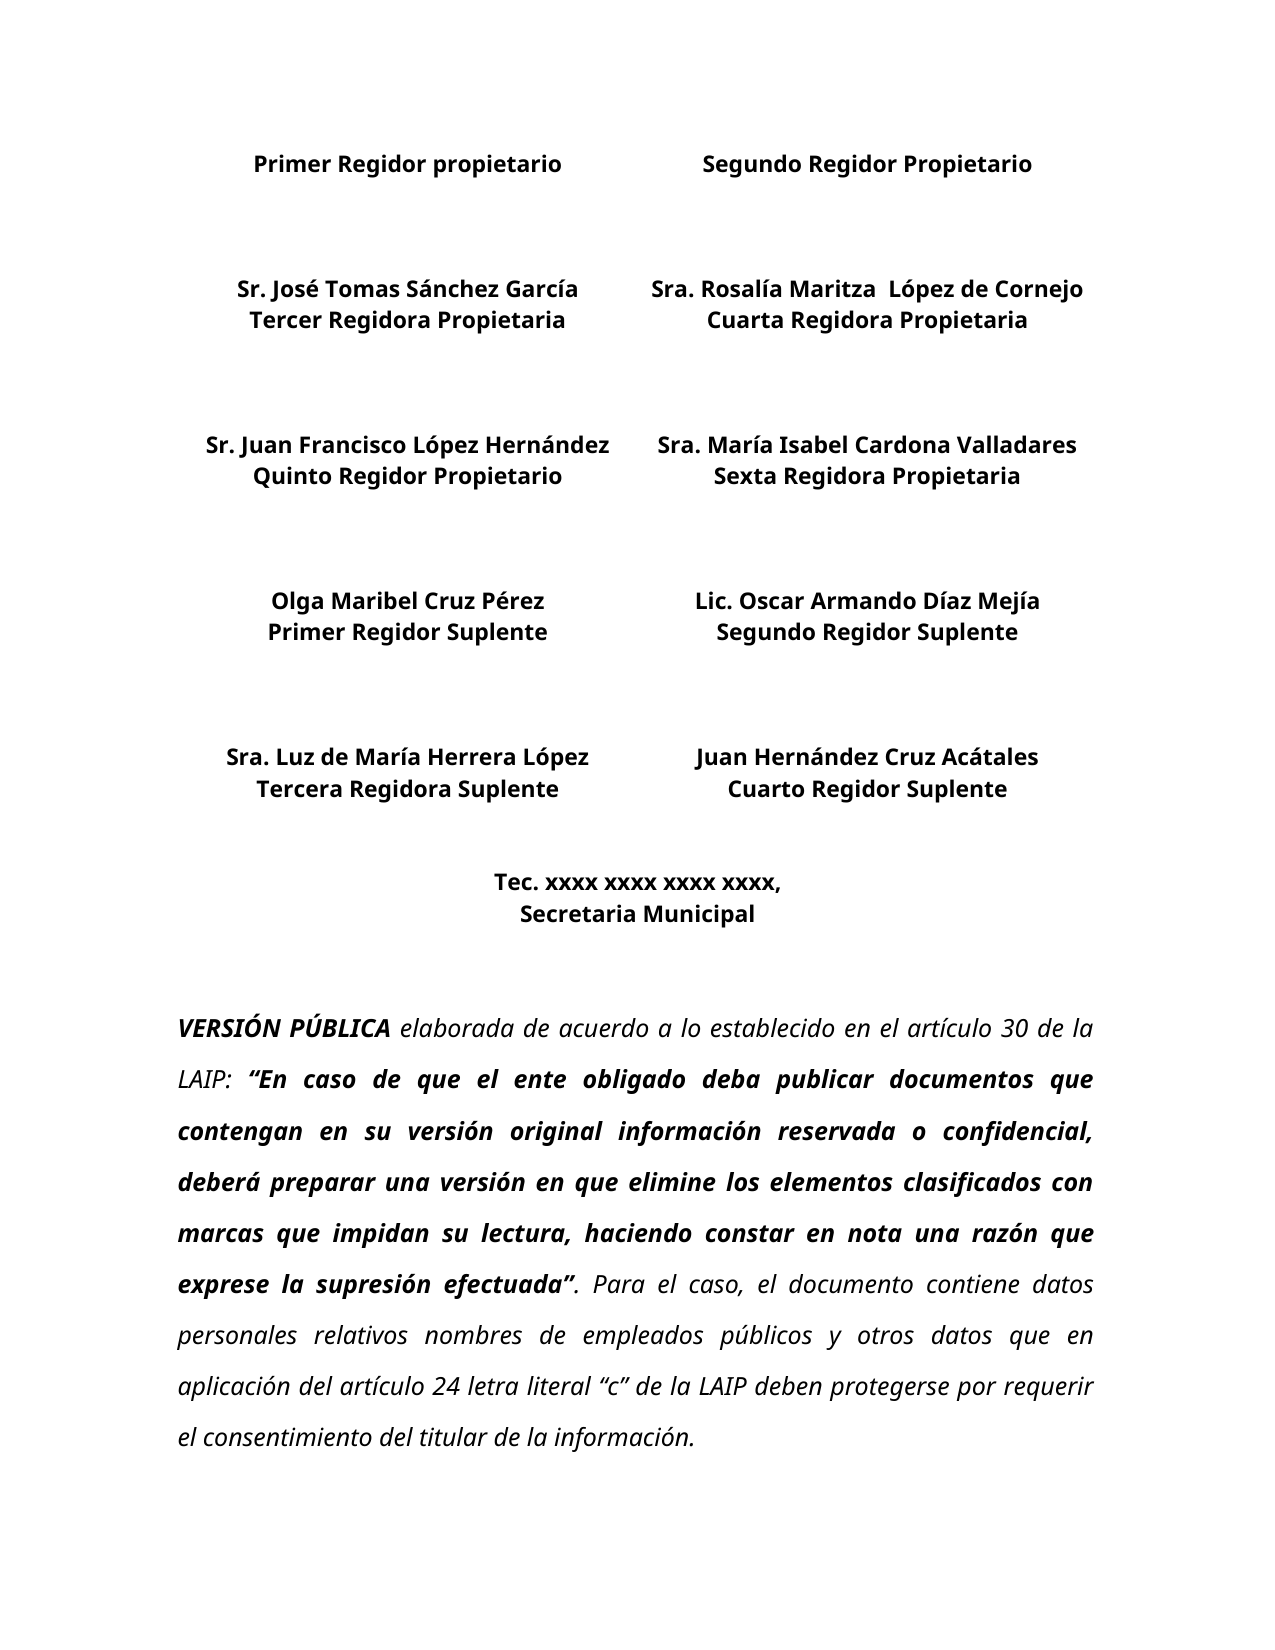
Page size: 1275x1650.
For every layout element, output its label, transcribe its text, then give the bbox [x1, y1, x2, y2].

table_cell Sr. Juan Francisco López Hernández Quinto Regidor Propietario [178, 335, 637, 491]
table_cell Sr. José Tomas Sánchez García Tercer Regidora Propietaria [178, 179, 637, 335]
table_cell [178, 148, 637, 179]
table_cell Sra. Rosalía Maritza López de Cornejo Cuarta Regidora Propietaria [638, 179, 1097, 335]
table_cell Sra. María Isabel Cardona Valladares Sexta Regidora Propietaria [638, 335, 1097, 491]
table_cell Lic. Oscar Armando Díaz Mejía Segundo Regidor Suplente [638, 491, 1097, 648]
table_cell Sra. Luz de María Herrera López Tercera Regidora Suplente [178, 648, 637, 804]
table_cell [638, 148, 1097, 179]
text VERSIÓN PÚBLICA elaborada de acuerdo a lo establecido en el artículo 30 de la LAIP: “En caso de que el ente obligado deba publicar documentos que contengan en su versión original información reservada o confidencial, deberá preparar una versión en que elimine los elementos clasificados con marcas que impidan su lectura, haciendo constar en nota una razón que exprese la supresión efectuada”. Para el caso, el documento contiene datos personales relativos nombres de empleados públicos y otros datos que en aplicación del artículo 24 letra literal “c” de la LAIP deben protegerse por requerir el consentimiento del titular de la información. [177, 1011, 1098, 1453]
table_cell Juan Hernández Cruz Acátales Cuarto Regidor Suplente [638, 648, 1097, 804]
table_cell Tec. xxxx xxxx xxxx xxxx, Secretaria Municipal [178, 804, 1097, 960]
table_cell Olga Maribel Cruz Pérez Primer Regidor Suplente [178, 491, 637, 648]
